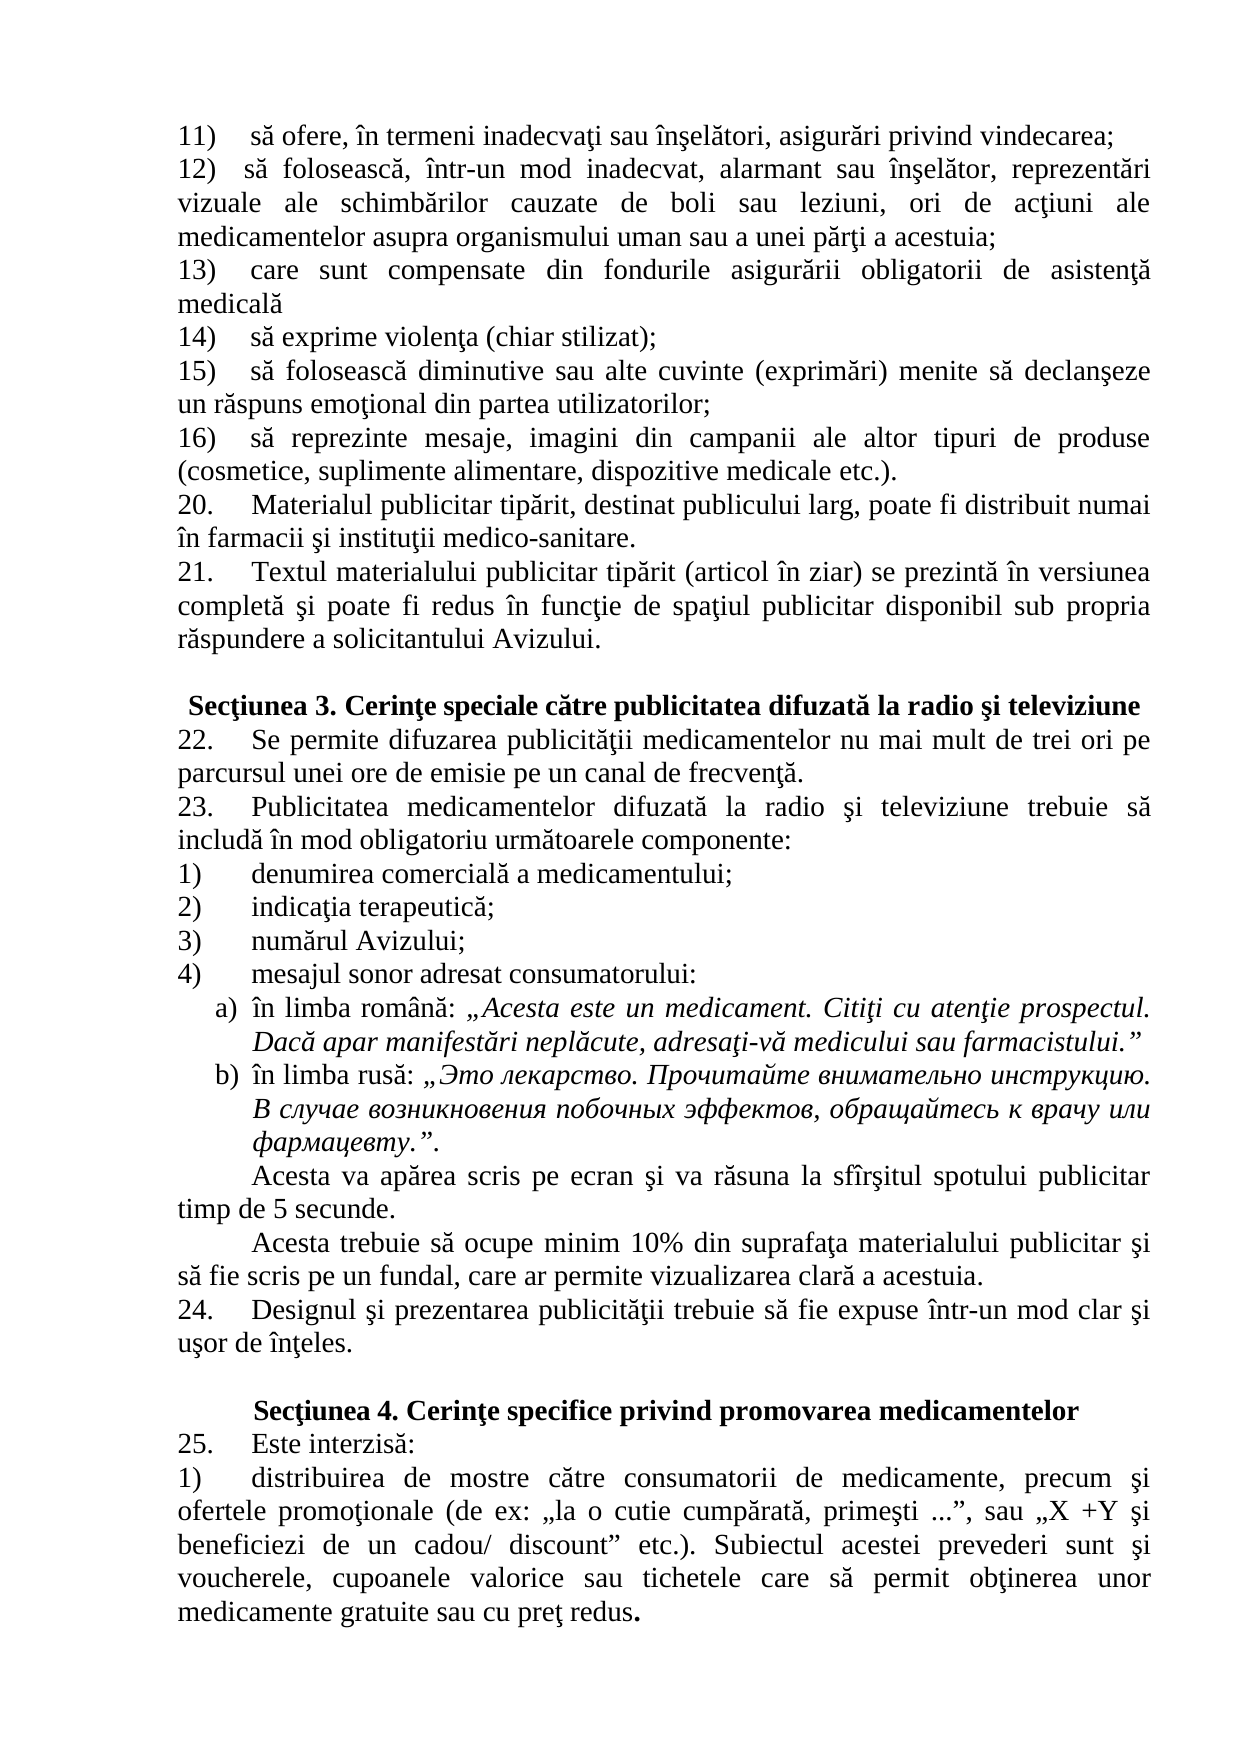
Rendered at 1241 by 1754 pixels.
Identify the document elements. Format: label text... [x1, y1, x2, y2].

subtitle distribuirea de mostre către consumatorii de medicamente, precum şi ofertele promoţionale (de ex: „la o cutie cumpărată, primeşti ...”, sau „X +Y şi beneficiezi de un cadou/ discount” etc.). Subiectul acestei prevederi sunt şi voucherele, cupoanele valorice sau tichetele care să permit obţinerea unor medicamente gratuite sau cu preţ redus. [177, 1460, 1152, 1627]
list să reprezinte mesaje, imagini din campanii ale altor tipuri de produse (cosmetice, suplimente alimentare, dispozitive medicale etc.). [177, 420, 1152, 487]
list numărul Avizului; [177, 923, 1152, 957]
list indicaţia terapeutică; [177, 889, 1152, 923]
text Acesta va apărea scris pe ecran şi va răsuna la sfîrşitul spotului publicitar timp de 5 secunde. [177, 1158, 1152, 1225]
list Designul şi prezentarea publicităţii trebuie să fie expuse într-un mod clar şi uşor de înţeles. [177, 1292, 1152, 1359]
text Acesta trebuie să ocupe minim 10% din suprafaţa materialului publicitar şi să fie scris pe un fundal, care ar permite vizualizarea clară a acestuia. [177, 1225, 1152, 1292]
list să folosească, într-un mod inadecvat, alarmant sau înşelător, reprezentări vizuale ale schimbărilor cauzate de boli sau leziuni, ori de acţiuni ale medicamentelor asupra organismului uman sau a unei părţi a acestuia; [177, 152, 1152, 252]
list Textul materialului publicitar tipărit (articol în ziar) se prezintă în versiunea completă şi poate fi redus în funcţie de spaţiul publicitar disponibil sub propria răspundere a solicitantului Avizului. [177, 554, 1152, 655]
list în limba rusă: „Это лекарство. Прочитайте внимательно инструкцию. В случае возникновения побочных эффектов, обращайтесь к врачу или фармацевту.”. [215, 1057, 1152, 1158]
list mesajul sonor adresat consumatorului: [177, 957, 1152, 990]
list Este interzisă: [177, 1426, 1152, 1460]
list Materialul publicitar tipărit, destinat publicului larg, poate fi distribuit numai în farmacii şi instituţii medico-sanitare. [177, 487, 1152, 554]
list să ofere, în termeni inadecvaţi sau înşelători, asigurări privind vindecarea; [177, 118, 1152, 152]
list în limba română: „Acesta este un medicament. Citiţi cu atenţie prospectul. Dacă apar manifestări neplăcute, adresaţi-vă medicului sau farmacistului.” [215, 990, 1152, 1057]
list denumirea comercială a medicamentului; [177, 856, 1152, 889]
list Publicitatea medicamentelor difuzată la radio şi televiziune trebuie să includă în mod obligatoriu următoarele componente: [177, 789, 1152, 856]
list să exprime violenţa (chiar stilizat); [177, 319, 1152, 353]
list să folosească diminutive sau alte cuvinte (exprimări) menite să declanşeze un răspuns emoţional din partea utilizatorilor; [177, 353, 1152, 420]
list Se permite difuzarea publicităţii medicamentelor nu mai mult de trei ori pe parcursul unei ore de emisie pe un canal de frecvenţă. [177, 722, 1152, 789]
text Secţiunea 3. Cerinţe speciale către publicitatea difuzată la radio şi televiziune [177, 688, 1152, 722]
list care sunt compensate din fondurile asigurării obligatorii de asistenţă medicală [177, 252, 1152, 319]
text Secţiunea 4. Cerinţe specifice privind promovarea medicamentelor [177, 1393, 1152, 1426]
